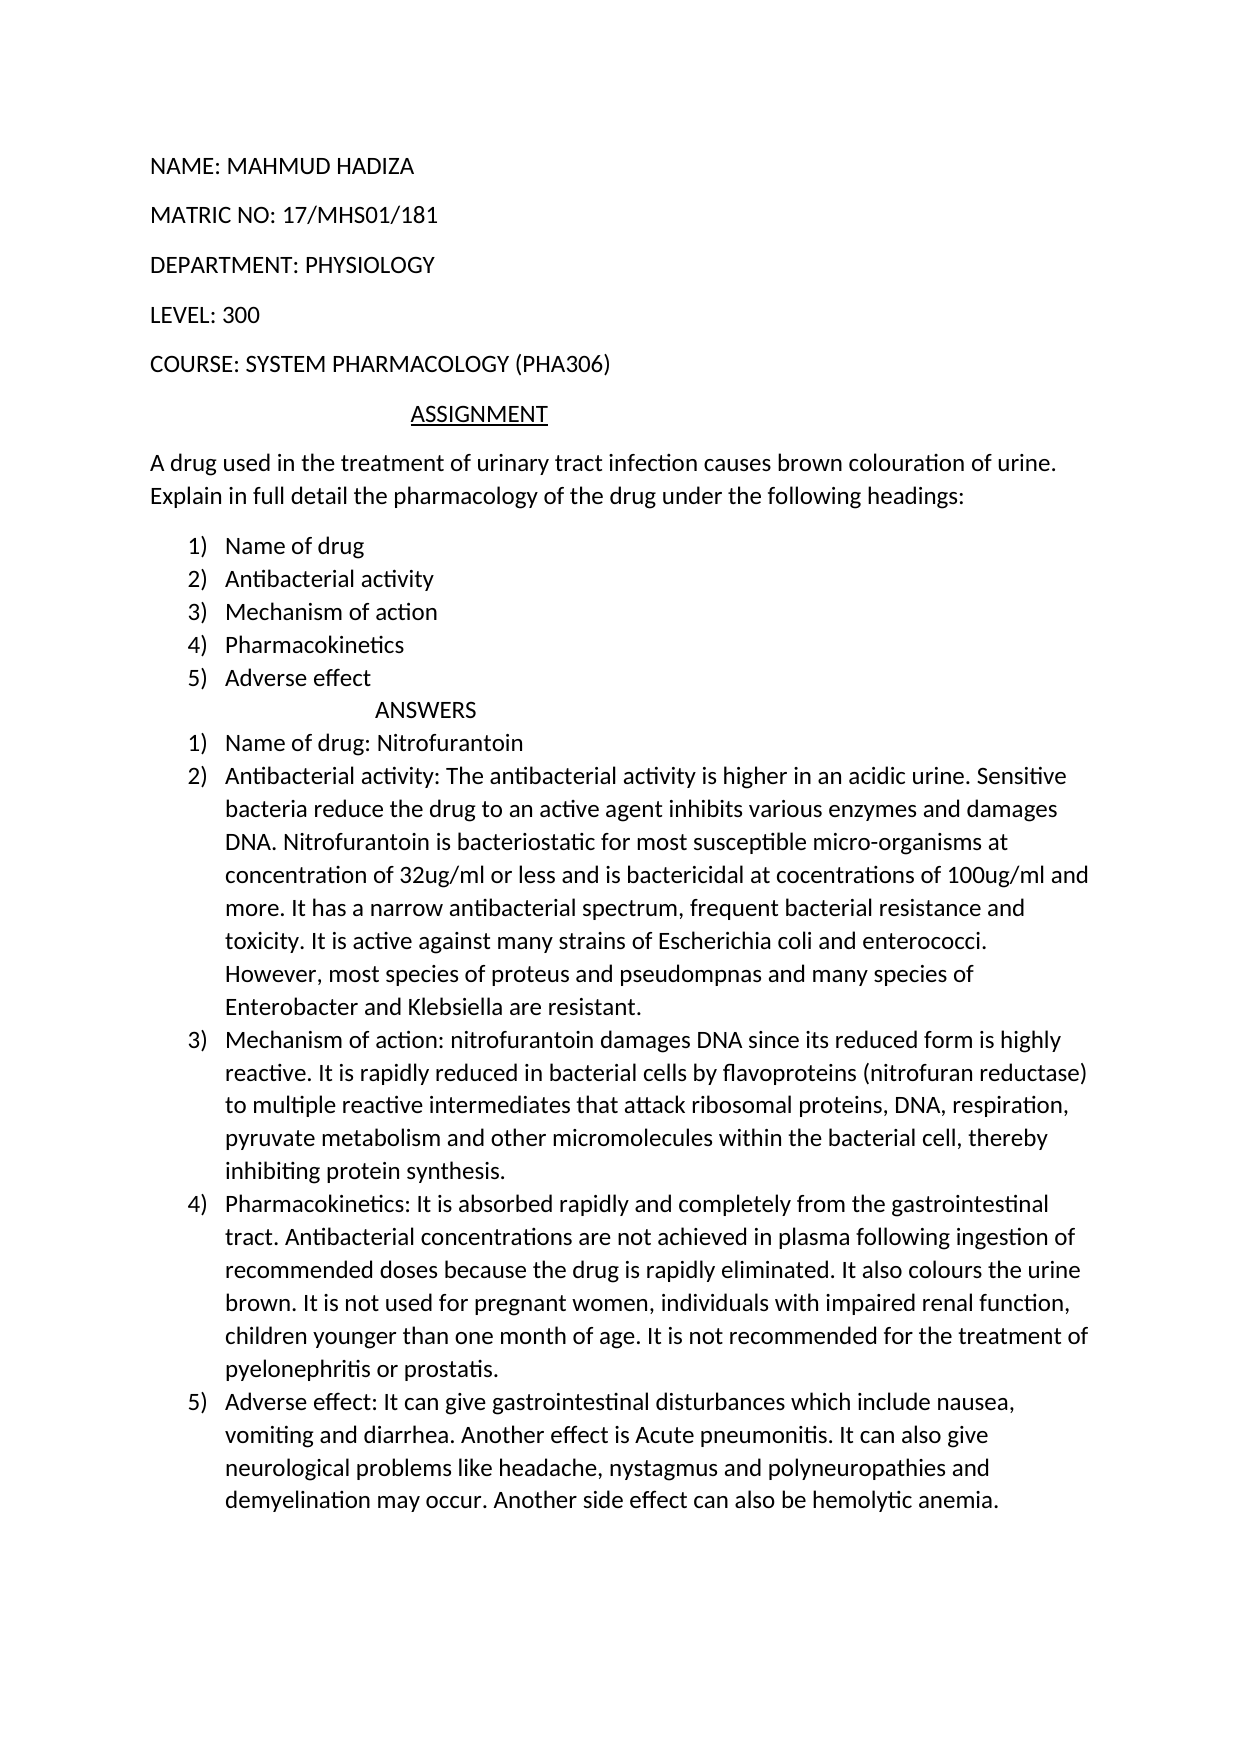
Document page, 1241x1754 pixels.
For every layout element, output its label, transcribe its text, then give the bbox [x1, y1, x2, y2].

list Antibacterial activity: The antibacterial activity is higher in an acidic urine. Sensitive bacteria reduce the drug to an active agent inhibits various enzymes and damages DNA. Nitrofurantoin is bacteriostatic for most susceptible micro-organisms at concentration of 32ug/ml or less and is bactericidal at cocentrations of 100ug/ml and more. It has a narrow antibacterial spectrum, frequent bacterial resistance and toxicity. It is active against many strains of Escherichia coli and enterococci. However, most species of proteus and pseudompnas and many species of Enterobacter and Klebsiella are resistant. [187, 760, 1090, 1021]
list Adverse effect [187, 662, 1090, 692]
list Pharmacokinetics: It is absorbed rapidly and completely from the gastrointestinal tract. Antibacterial concentrations are not achieved in plasma following ingestion of recommended doses because the drug is rapidly eliminated. It also colours the urine brown. It is not used for pregnant women, individuals with impaired renal function, children younger than one month of age. It is not recommended for the treatment of pyelonephritis or prostatis. [187, 1188, 1090, 1383]
text ASSIGNMENT [150, 398, 1090, 428]
list Mechanism of action: nitrofurantoin damages DNA since its reduced form is highly reactive. It is rapidly reduced in bacterial cells by flavoproteins (nitrofuran reductase) to multiple reactive intermediates that attack ribosomal proteins, DNA, respiration, pyruvate metabolism and other micromolecules within the bacterial cell, thereby inhibiting protein synthesis. [187, 1024, 1090, 1186]
text DEPARTMENT: PHYSIOLOGY [150, 249, 1090, 280]
list Name of drug: Nitrofurantoin [187, 727, 1090, 758]
list Pharmacokinetics [187, 629, 1090, 659]
list Antibacterial activity [187, 563, 1090, 593]
text COURSE: SYSTEM PHARMACOLOGY (PHA306) [150, 348, 1090, 379]
list Mechanism of action [187, 596, 1090, 626]
text A drug used in the treatment of urinary tract infection causes brown colouration of urine. Explain in full detail the pharmacology of the drug under the following headings: [150, 447, 1090, 511]
text NAME: MAHMUD HADIZA [150, 150, 1090, 181]
list ANSWERS [375, 694, 1090, 725]
list Name of drug [187, 530, 1090, 561]
list Adverse effect: It can give gastrointestinal disturbances which include nausea, vomiting and diarrhea. Another effect is Acute pneumonitis. It can also give neurological problems like headache, nystagmus and polyneuropathies and demyelination may occur. Another side effect can also be hemolytic anemia. [187, 1386, 1090, 1515]
text LEVEL: 300 [150, 299, 1090, 329]
text MATRIC NO: 17/MHS01/181 [150, 199, 1090, 230]
